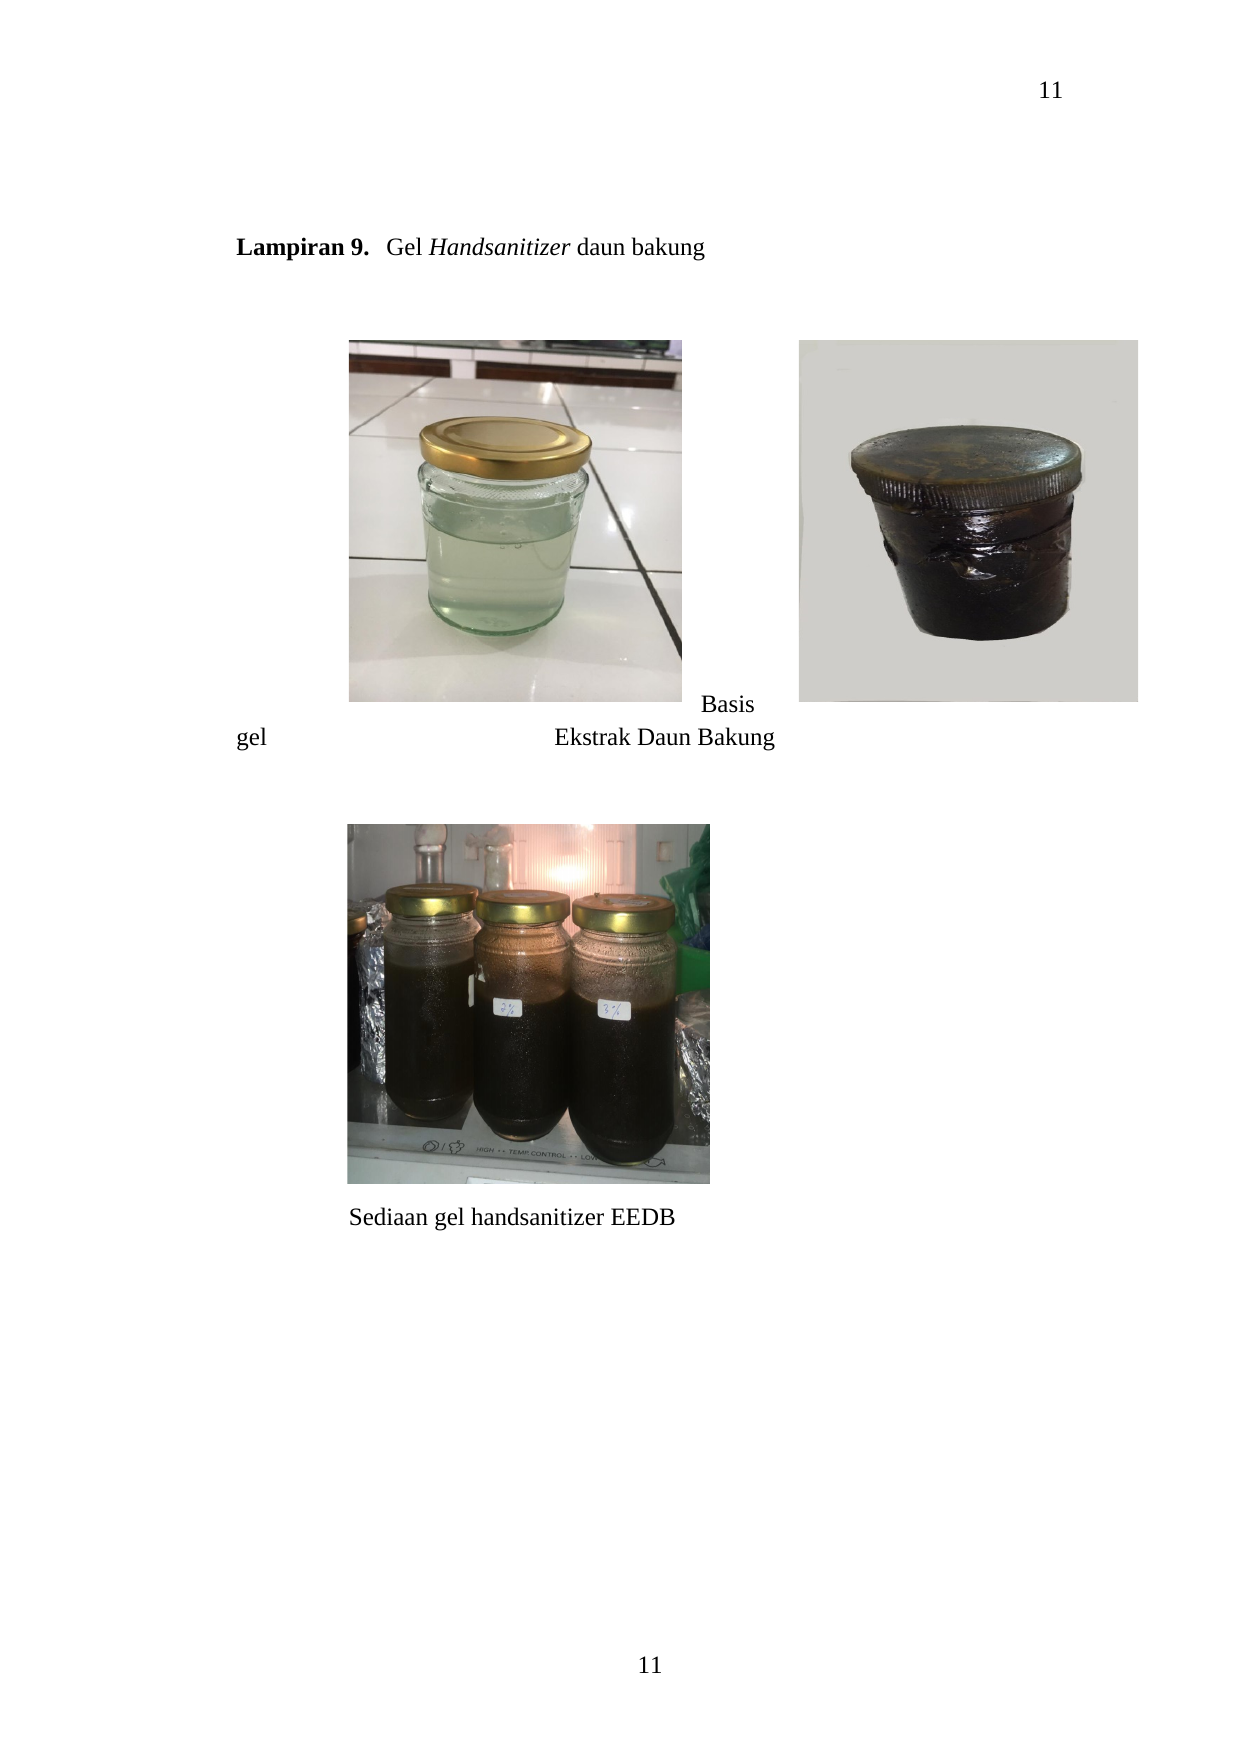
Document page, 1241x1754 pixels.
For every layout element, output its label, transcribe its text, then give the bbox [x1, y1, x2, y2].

picture [347, 340, 682, 700]
picture [797, 340, 1138, 700]
text Basis gel Ekstrak Daun Bakung [236, 689, 1063, 750]
picture [347, 824, 710, 1184]
text Sediaan gel handsanitizer EEDB [236, 1202, 1063, 1231]
text Lampiran 9. Gel Handsanitizer daun bakung [236, 232, 1063, 261]
